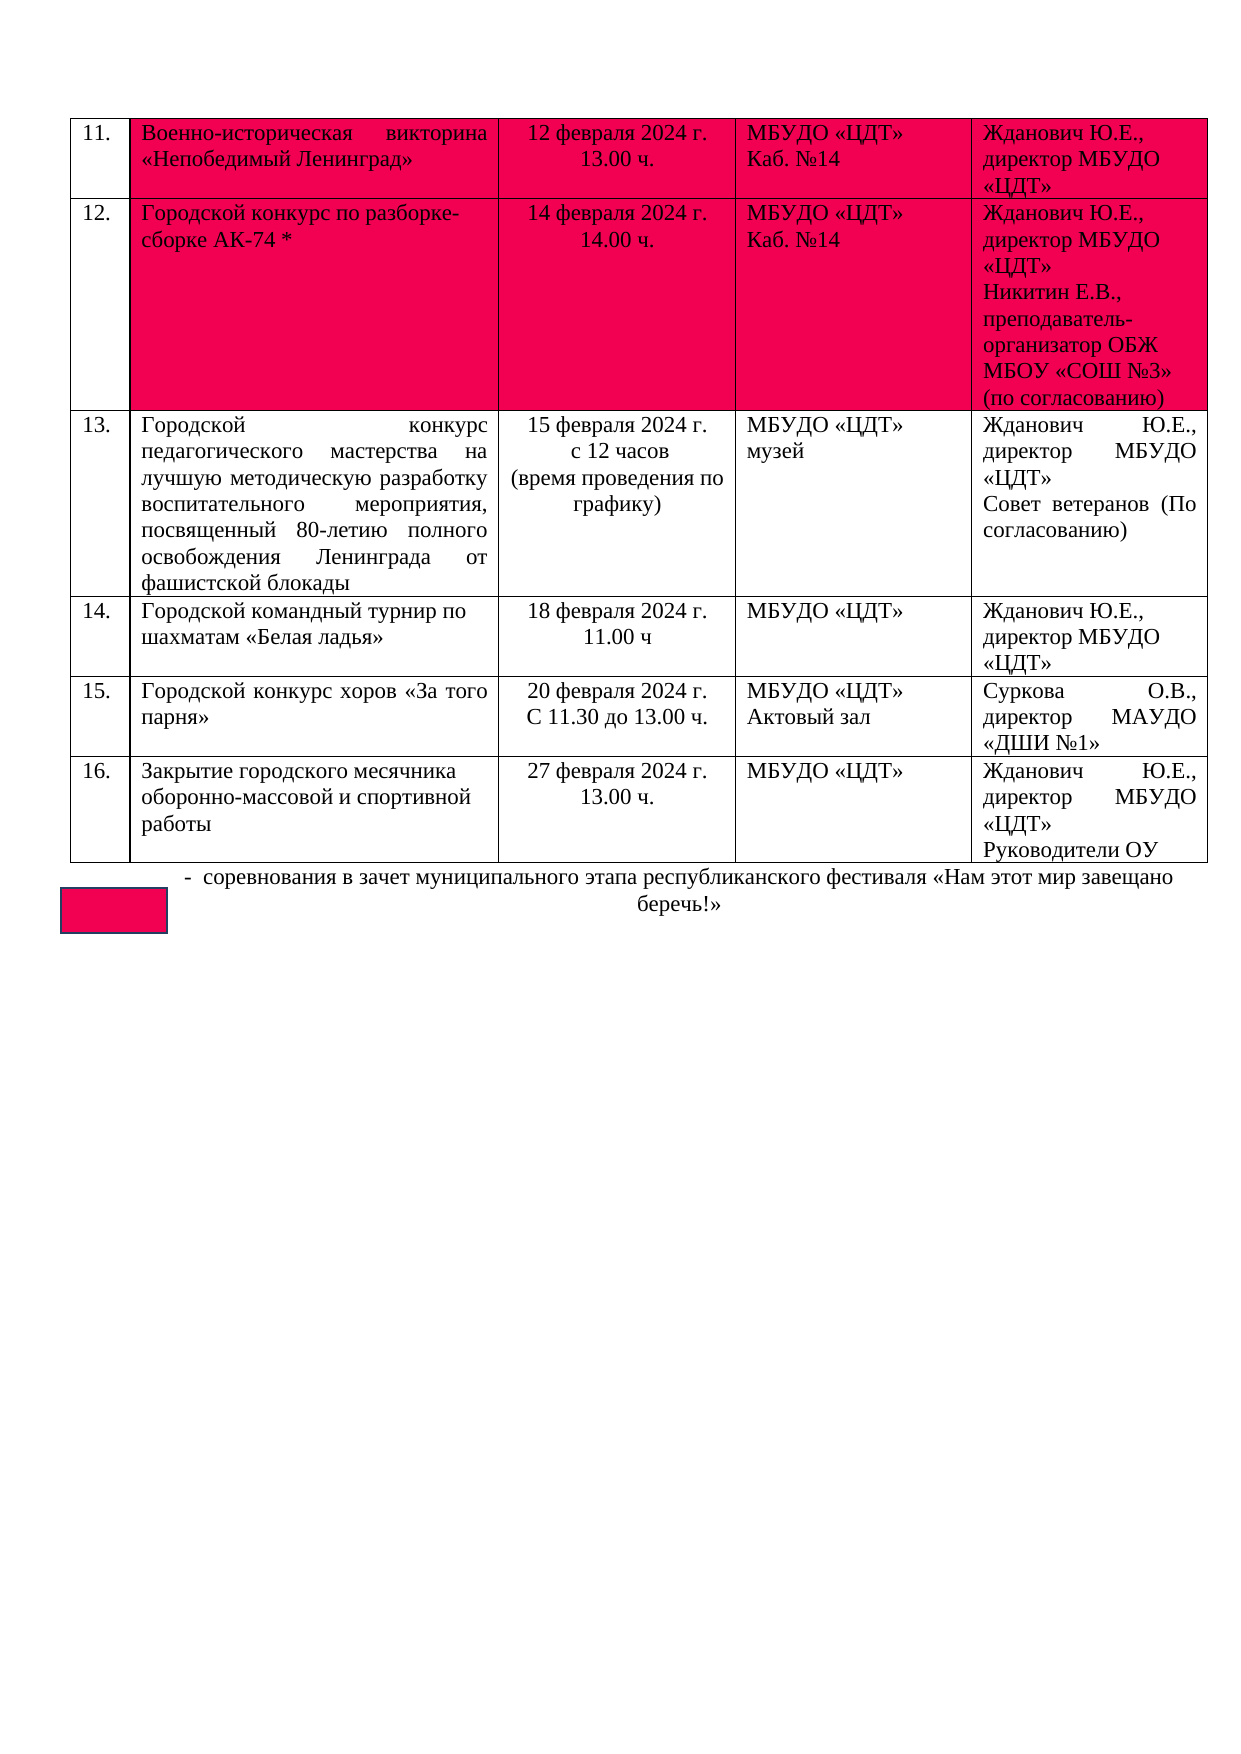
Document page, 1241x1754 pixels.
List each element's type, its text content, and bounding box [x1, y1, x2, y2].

table_cell Городской конкурс хоров «За того парня» [131, 677, 498, 756]
table_cell Городской конкурс педагогического мастерства на лучшую методическую разработку воспитательного мероприятия, посвященный 80-летию полного освобождения Ленинграда от фашистской блокады [131, 411, 498, 596]
table_cell Жданович Ю.Е., директор МБУДО «ЦДТ» Руководители ОУ [972, 757, 1207, 862]
table_cell 20 февраля 2024 г. С 11.30 до 13.00 ч. [499, 677, 735, 756]
table_cell Жданович Ю.Е., директор МБУДО «ЦДТ» [972, 597, 1207, 676]
table_cell [71, 119, 129, 198]
table_cell 27 февраля 2024 г. 13.00 ч. [499, 757, 735, 862]
table_cell [71, 411, 129, 596]
table_cell [71, 597, 129, 676]
table_cell МБУДО «ЦДТ» Актовый зал [736, 677, 971, 756]
table_cell [71, 757, 129, 862]
table_cell [71, 199, 129, 410]
table_cell МБУДО «ЦДТ» Каб. №14 [736, 119, 971, 198]
table_cell Жданович Ю.Е., директор МБУДО «ЦДТ» [972, 119, 1207, 198]
table_cell МБУДО «ЦДТ» [736, 597, 971, 676]
table_cell Жданович Ю.Е., директор МБУДО «ЦДТ» Совет ветеранов (По согласованию) [972, 411, 1207, 596]
table_cell 15 февраля 2024 г. с 12 часов (время проведения по графику) [499, 411, 735, 596]
table_cell [71, 677, 129, 756]
text - соревнования в зачет муниципального этапа республиканского фестиваля «Нам этот мир завещано беречь!» [177, 863, 1181, 916]
table_cell Городской конкурс по разборке-сборке АК-74 * [131, 199, 498, 410]
table_cell МБУДО «ЦДТ» [736, 757, 971, 862]
table_cell Суркова О.В., директор МАУДО «ДШИ №1» [972, 677, 1207, 756]
table_cell МБУДО «ЦДТ» музей [736, 411, 971, 596]
table_cell 12 февраля 2024 г. 13.00 ч. [499, 119, 735, 198]
table_cell Военно-историческая викторина «Непобедимый Ленинград» [131, 119, 498, 198]
table_cell Жданович Ю.Е., директор МБУДО «ЦДТ» Никитин Е.В., преподаватель-организатор ОБЖ МБОУ «СОШ №3» (по согласованию) [972, 199, 1207, 410]
table_cell 18 февраля 2024 г. 11.00 ч [499, 597, 735, 676]
table_cell 14 февраля 2024 г. 14.00 ч. [499, 199, 735, 410]
table_cell Городской командный турнир по шахматам «Белая ладья» [131, 597, 498, 676]
table_cell Закрытие городского месячника оборонно-массовой и спортивной работы [131, 757, 498, 862]
table_cell МБУДО «ЦДТ» Каб. №14 [736, 199, 971, 410]
